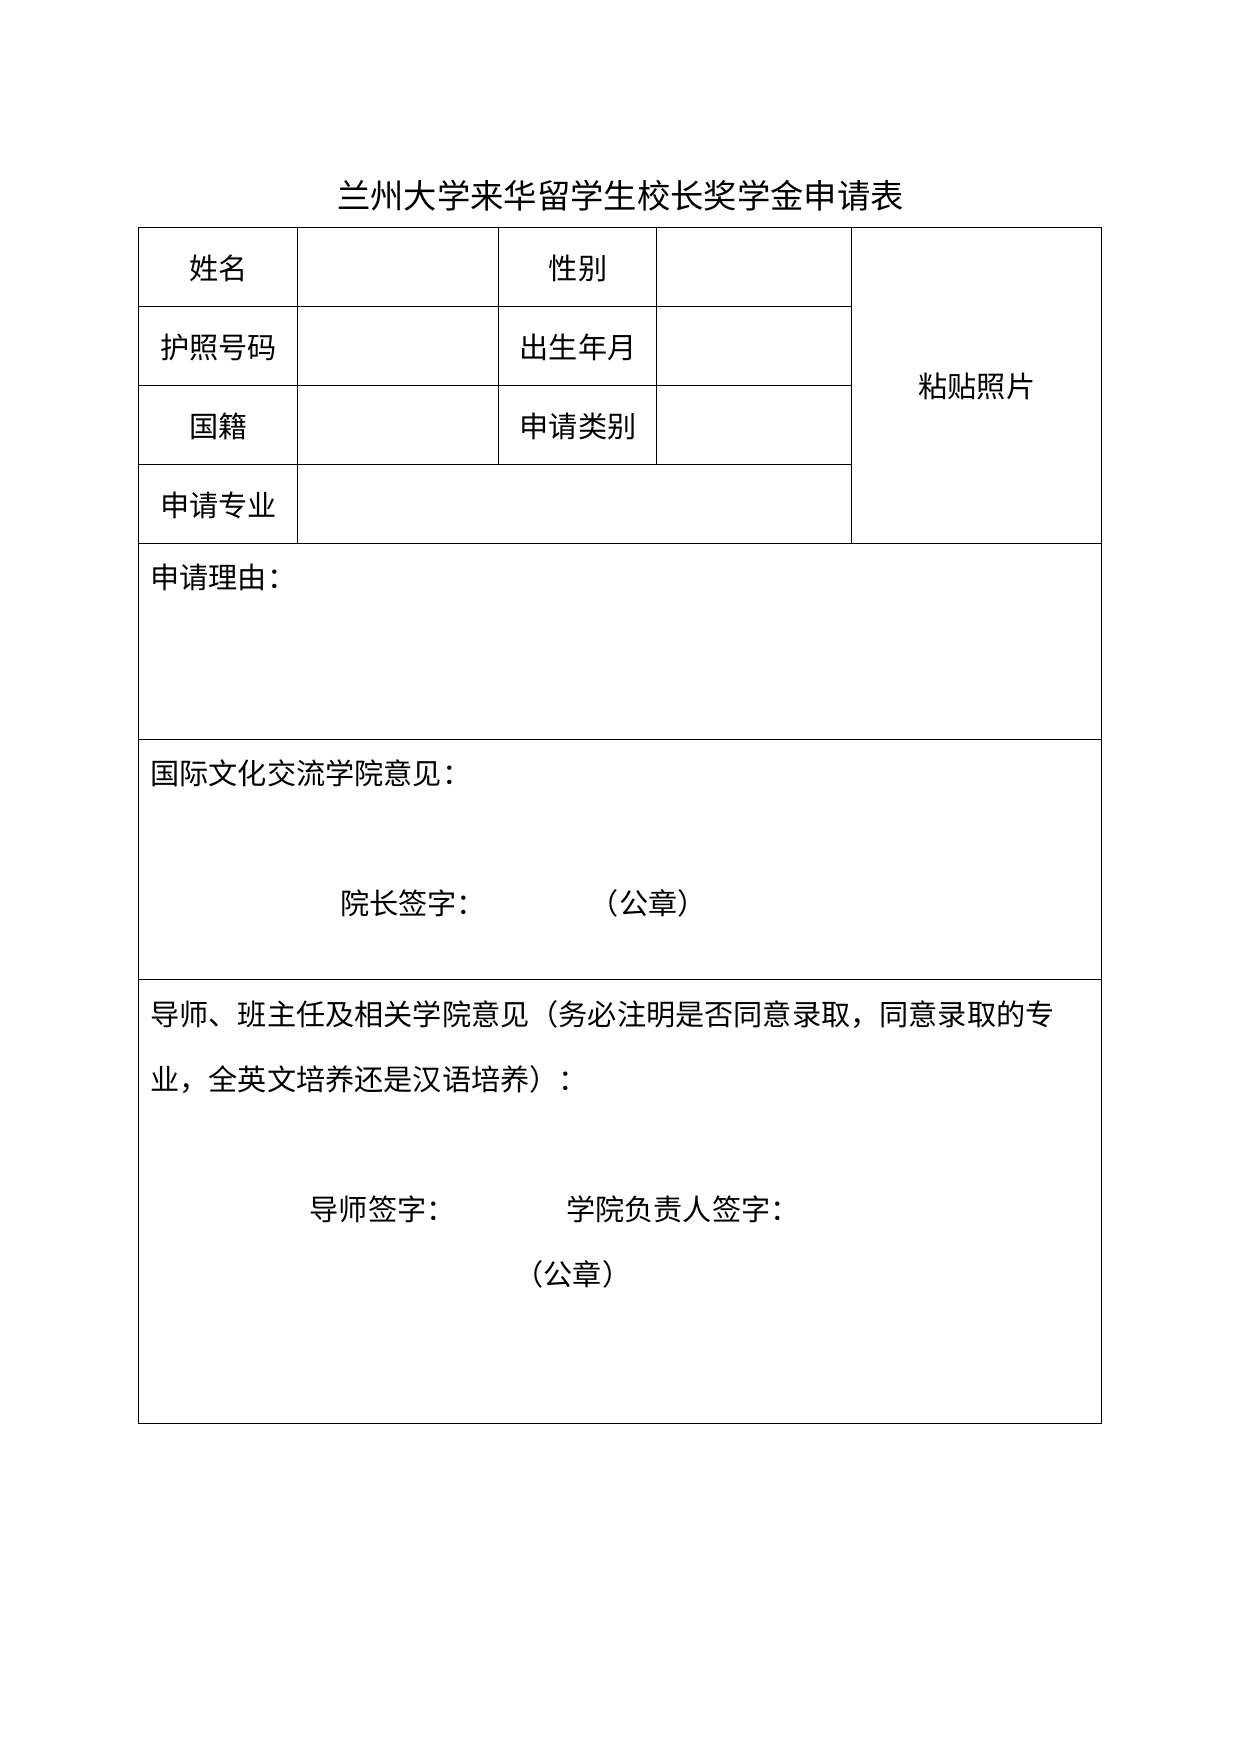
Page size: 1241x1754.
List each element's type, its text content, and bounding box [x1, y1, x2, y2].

table_cell [657, 307, 851, 385]
table_header [657, 228, 851, 306]
table_header [298, 228, 498, 306]
table_cell 出生年月 [499, 307, 656, 385]
table_cell 国际文化交流学院意见： 院长签字： （公章） [139, 740, 1101, 979]
table_cell 申请理由： [139, 544, 1101, 738]
table_cell 国籍 [139, 386, 297, 463]
table_header 性别 [499, 228, 656, 306]
table_cell [298, 465, 851, 542]
table_header 姓名 [139, 228, 297, 306]
table_cell [298, 307, 498, 385]
table_header 粘贴照片 [852, 228, 1101, 542]
table_cell [298, 386, 498, 463]
text 兰州大学来华留学生校长奖学金申请表 [187, 162, 1053, 227]
table_cell 护照号码 [139, 307, 297, 385]
table_cell 申请类别 [499, 386, 656, 463]
table_cell 申请专业 [139, 465, 297, 542]
table_cell 导师、班主任及相关学院意见（务必注明是否同意录取，同意录取的专业，全英文培养还是汉语培养）： 导师签字： 学院负责人签字： （公章） [139, 980, 1101, 1423]
table_cell [657, 386, 851, 463]
